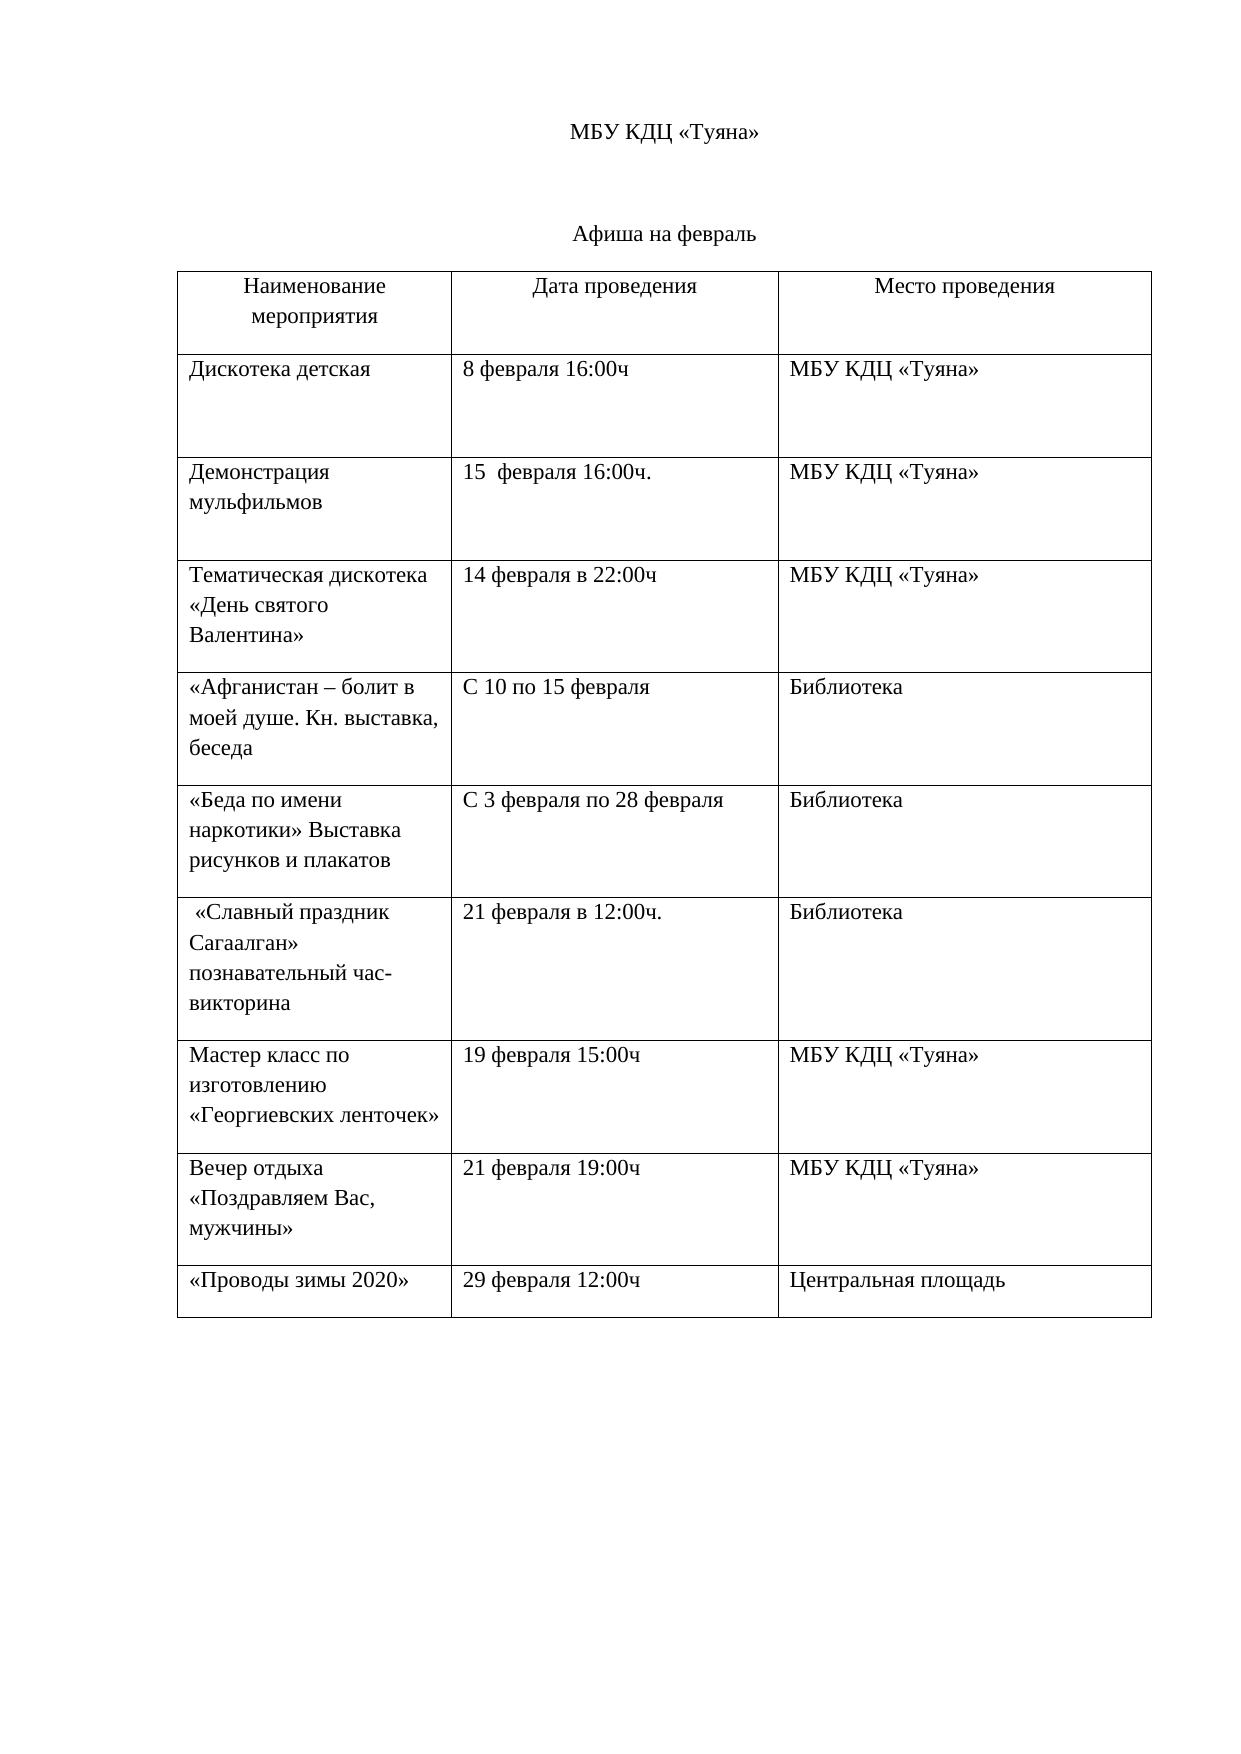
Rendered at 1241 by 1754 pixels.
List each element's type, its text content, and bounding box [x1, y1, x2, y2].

table_cell «Афганистан – болит в моей душе. Кн. выставка, беседа [178, 673, 451, 785]
table_cell Тематическая дискотека «День святого Валентина» [178, 561, 451, 672]
table_cell Вечер отдыха «Поздравляем Вас, мужчины» [178, 1154, 451, 1265]
table_header Наименование мероприятия [178, 272, 451, 353]
table_cell 8 февраля 16:00ч [452, 355, 778, 457]
table_cell МБУ КДЦ «Туяна» [779, 1041, 1151, 1152]
table_cell Демонстрация мульфильмов [178, 458, 451, 560]
table_cell МБУ КДЦ «Туяна» [779, 561, 1151, 672]
table_cell «Беда по имени наркотики» Выставка рисунков и плакатов [178, 786, 451, 897]
table_cell Дискотека детская [178, 355, 451, 457]
table_header Место проведения [779, 272, 1151, 353]
table_cell 29 февраля 12:00ч [452, 1266, 778, 1317]
text Афиша на февраль [177, 220, 1152, 247]
table_cell 21 февраля 19:00ч [452, 1154, 778, 1265]
table_cell Библиотека [779, 786, 1151, 897]
text МБУ КДЦ «Туяна» [177, 118, 1152, 144]
table_cell Библиотека [779, 898, 1151, 1040]
table_cell 21 февраля в 12:00ч. [452, 898, 778, 1040]
table_cell МБУ КДЦ «Туяна» [779, 1154, 1151, 1265]
table_cell 14 февраля в 22:00ч [452, 561, 778, 672]
table_cell «Славный праздник Сагаалган» познавательный час-викторина [178, 898, 451, 1040]
table_cell Мастер класс по изготовлению «Георгиевских ленточек» [178, 1041, 451, 1152]
table_header Дата проведения [452, 272, 778, 353]
table_cell С 10 по 15 февраля [452, 673, 778, 785]
table_cell «Проводы зимы 2020» [178, 1266, 451, 1317]
table_cell Библиотека [779, 673, 1151, 785]
table_cell 15 февраля 16:00ч. [452, 458, 778, 560]
table_cell Центральная площадь [779, 1266, 1151, 1317]
table_cell С 3 февраля по 28 февраля [452, 786, 778, 897]
table_cell 19 февраля 15:00ч [452, 1041, 778, 1152]
table_cell МБУ КДЦ «Туяна» [779, 355, 1151, 457]
table_cell МБУ КДЦ «Туяна» [779, 458, 1151, 560]
